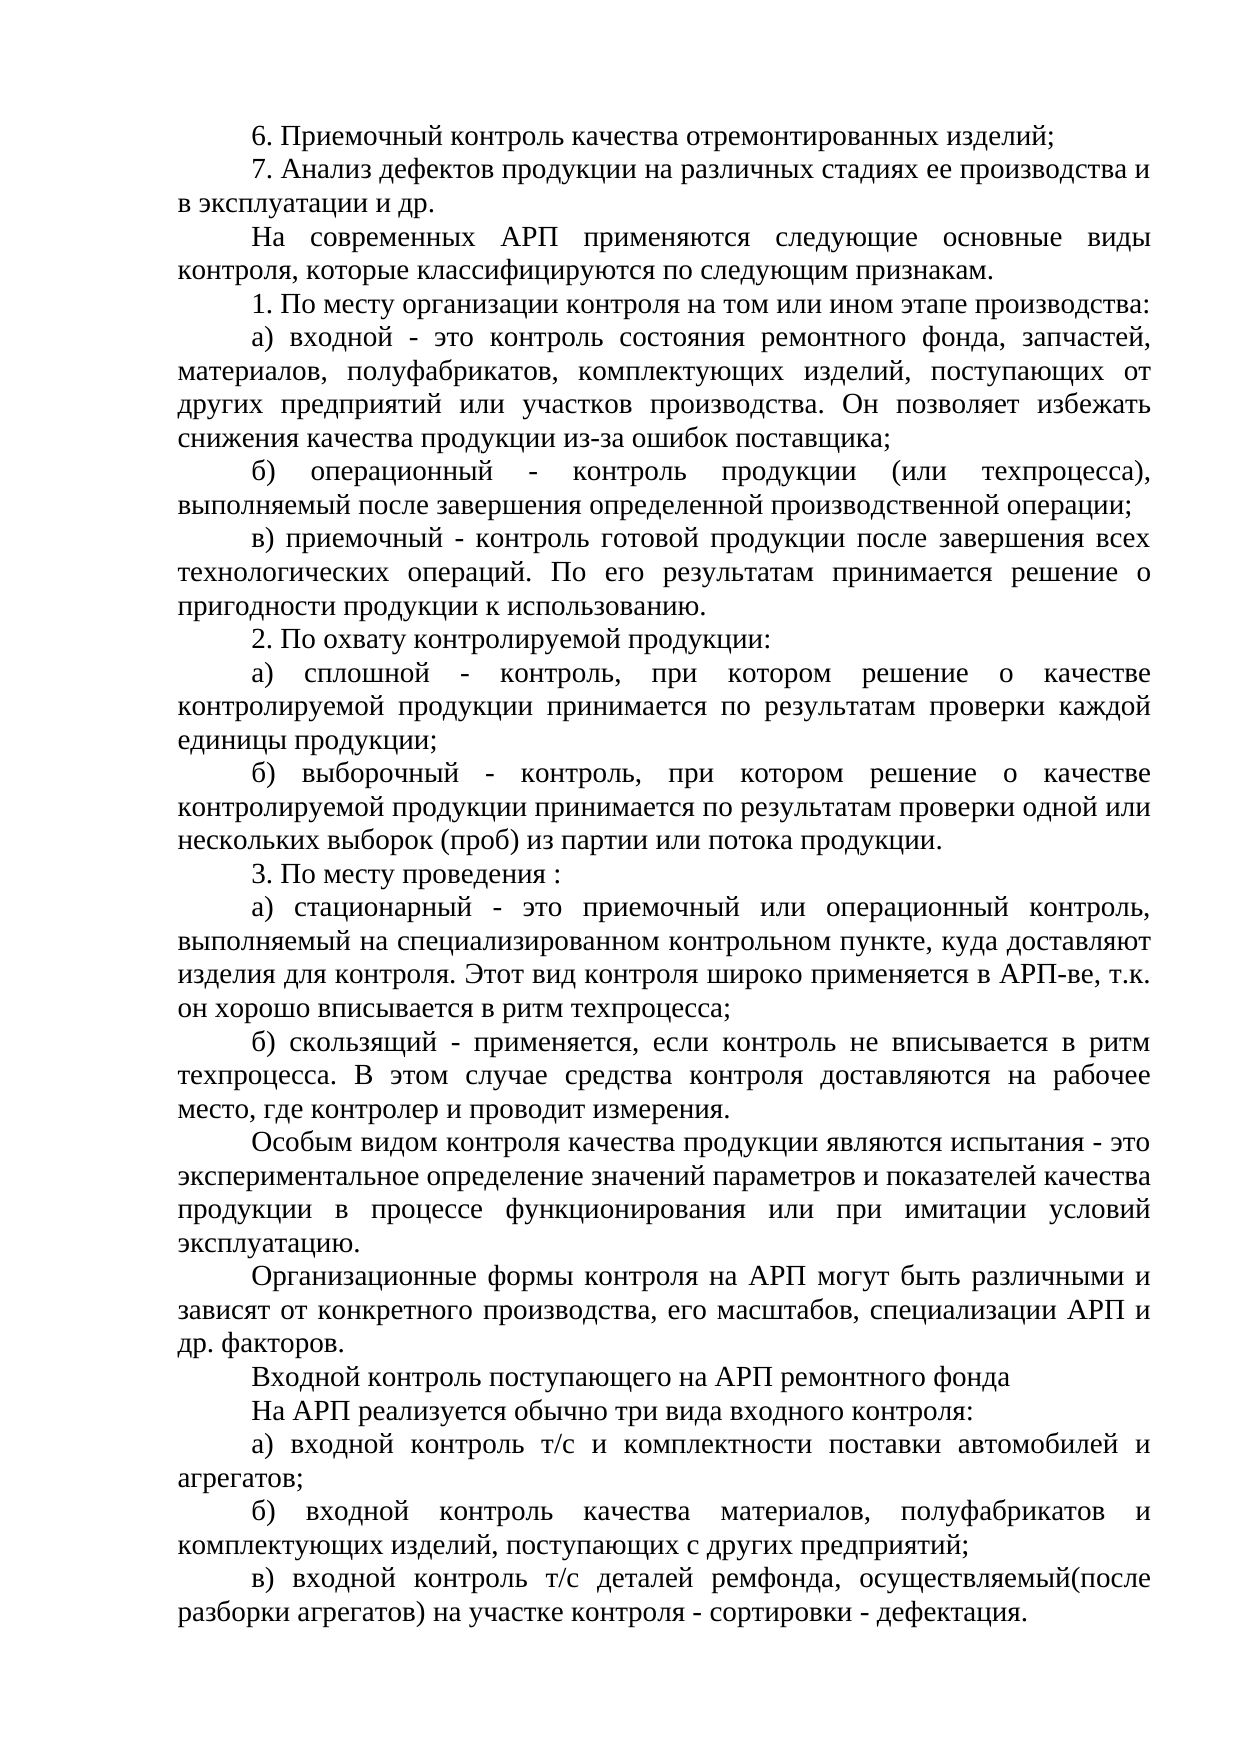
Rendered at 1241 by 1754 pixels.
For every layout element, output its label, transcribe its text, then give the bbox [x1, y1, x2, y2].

text б) выборочный - контроль, при котором решение о качестве контролируемой продукции принимается по результатам проверки одной или нескольких выборок (проб) из партии или потока продукции. [177, 755, 1152, 856]
text Особым видом контроля качества продукции являются испытания - это экспериментальное определение значений параметров и показателей качества продукции в процессе функционирования или при имитации условий эксплуатацию. [177, 1124, 1152, 1258]
text Входной контроль поступающего на АРП ремонтного фонда [177, 1359, 1152, 1393]
text На современных АРП применяются следующие основные виды контроля, которые классифицируются по следующим признакам. [177, 219, 1152, 286]
text а) сплошной - контроль, при котором решение о качестве контролируемой продукции принимается по результатам проверки каждой единицы продукции; [177, 655, 1152, 755]
text б) операционный - контроль продукции (или техпроцесса), выполняемый после завершения определенной производственной операции; [177, 453, 1152, 521]
text На АРП реализуется обычно три вида входного контроля: [177, 1393, 1152, 1426]
text а) стационарный - это приемочный или операционный контроль, выполняемый на специализированном контрольном пункте, куда доставляют изделия для контроля. Этот вид контроля широко применяется в АРП-ве, т.к. он хорошо вписывается в ритм техпроцесса; [177, 889, 1152, 1024]
text в) приемочный - контроль готовой продукции после завершения всех технологических операций. По его результатам принимается решение о пригодности продукции к использованию. [177, 521, 1152, 621]
text 7. Анализ дефектов продукции на различных стадиях ее производства и в эксплуатации и др. [177, 152, 1152, 219]
text а) входной контроль т/с и комплектности поставки автомобилей и агрегатов; [177, 1426, 1152, 1493]
text Организационные формы контроля на АРП могут быть различными и зависят от конкретного производства, его масштабов, специализации АРП и др. факторов. [177, 1258, 1152, 1359]
text б) скользящий - применяется, если контроль не вписывается в ритм техпроцесса. В этом случае средства контроля доставляются на рабочее место, где контролер и проводит измерения. [177, 1024, 1152, 1124]
text б) входной контроль качества материалов, полуфабрикатов и комплектующих изделий, поступающих с других предприятий; [177, 1493, 1152, 1560]
text в) входной контроль т/с деталей ремфонда, осуществляемый(после разборки агрегатов) на участке контроля - сортировки - дефектация. [177, 1560, 1152, 1627]
text 1. По месту организации контроля на том или ином этапе производства: [177, 286, 1152, 319]
text 3. По месту проведения : [177, 856, 1152, 889]
text 2. По охвату контролируемой продукции: [177, 621, 1152, 655]
text а) входной - это контроль состояния ремонтного фонда, запчастей, материалов, полуфабрикатов, комплектующих изделий, поступающих от других предприятий или участков производства. Он позволяет избежать снижения качества продукции из-за ошибок поставщика; [177, 319, 1152, 453]
text 6. Приемочный контроль качества отремонтированных изделий; [177, 118, 1152, 152]
